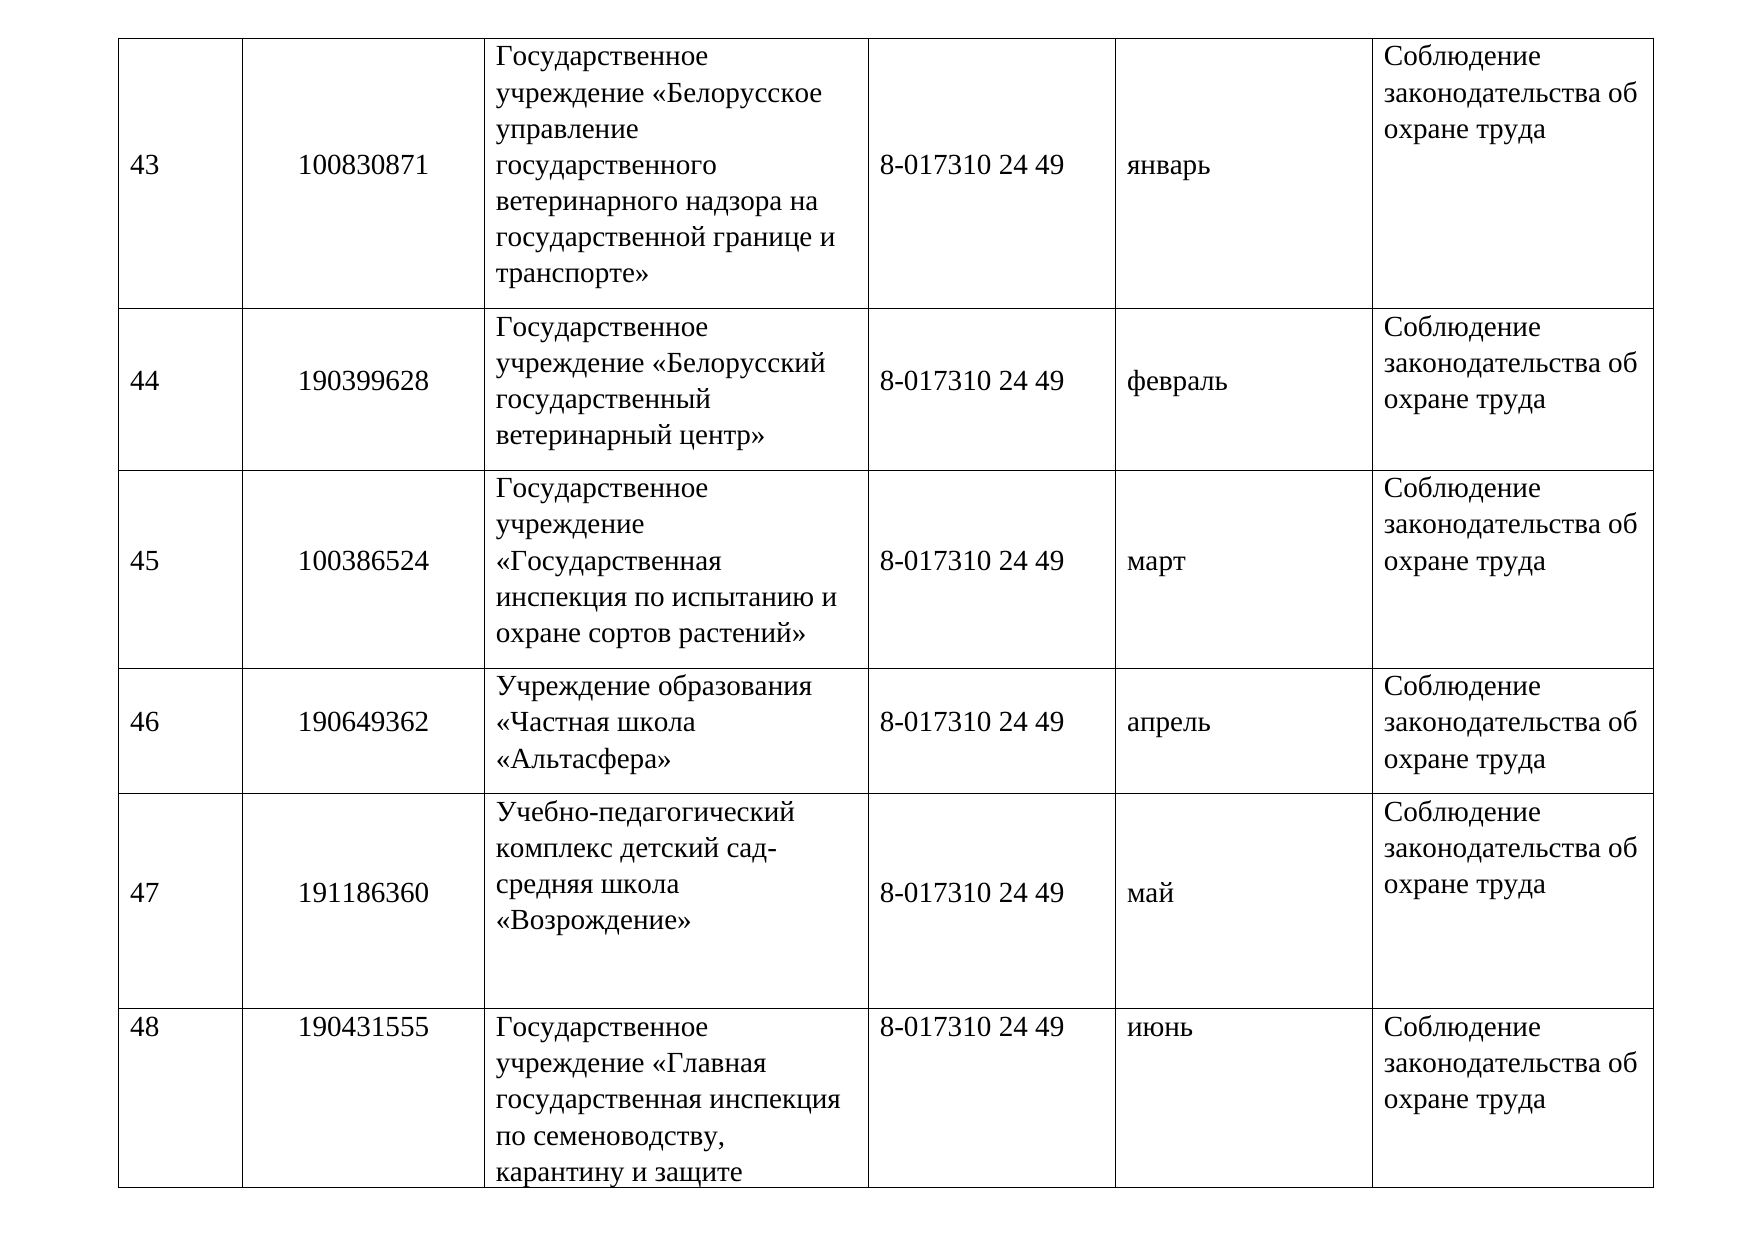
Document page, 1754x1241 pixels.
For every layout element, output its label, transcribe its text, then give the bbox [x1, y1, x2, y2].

table_cell 46 [119, 669, 242, 793]
table_cell Соблюдение законодательства об охране труда [1373, 669, 1653, 793]
table_cell Соблюдение законодательства об охране труда [1373, 471, 1653, 667]
table_cell март [1116, 471, 1372, 667]
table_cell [1373, 39, 1653, 308]
table_cell 47 [119, 794, 242, 1008]
table_cell Соблюдение законодательства об охране труда [1373, 309, 1653, 469]
table_cell 190431555 [243, 1009, 484, 1187]
table_cell 8-017310 24 49 [869, 471, 1115, 667]
table_cell май [1116, 794, 1372, 1008]
table_cell Государственное учреждение «Белорусский государственный ветеринарный центр» [485, 309, 868, 469]
table_cell Соблюдение законодательства об охране труда [1373, 794, 1653, 1008]
table_cell апрель [1116, 669, 1372, 793]
table_cell Государственное учреждение «Белорусское управление государственного ветеринарного надзора на государственной границе и транспорте» [485, 39, 868, 308]
table_cell 8-017310 24 49 [869, 39, 1115, 308]
table_cell 45 [119, 471, 242, 667]
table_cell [1373, 1009, 1653, 1187]
table_cell 48 [119, 1009, 242, 1187]
table_cell 43 [119, 39, 242, 308]
table_cell 44 [119, 309, 242, 469]
table_cell февраль [1116, 309, 1372, 469]
table_cell 100830871 [243, 39, 484, 308]
table_cell 191186360 [243, 794, 484, 1008]
table_cell 8-017310 24 49 [869, 794, 1115, 1008]
table_cell Учебно-педагогический комплекс детский сад-средняя школа «Возрождение» [485, 794, 868, 1008]
table_cell 190399628 [243, 309, 484, 469]
table_cell Учреждение образования «Частная школа «Альтасфера» [485, 669, 868, 793]
table_cell Государственное учреждение «Государственная инспекция по испытанию и охране сортов растений» [485, 471, 868, 667]
table_cell июнь [1116, 1009, 1372, 1187]
table_cell 8-017310 24 49 [869, 669, 1115, 793]
table_cell 100386524 [243, 471, 484, 667]
table_cell 8-017310 24 49 [869, 309, 1115, 469]
table_cell январь [1116, 39, 1372, 308]
table_cell 190649362 [243, 669, 484, 793]
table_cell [485, 1009, 868, 1187]
table_cell 8-017310 24 49 [869, 1009, 1115, 1187]
